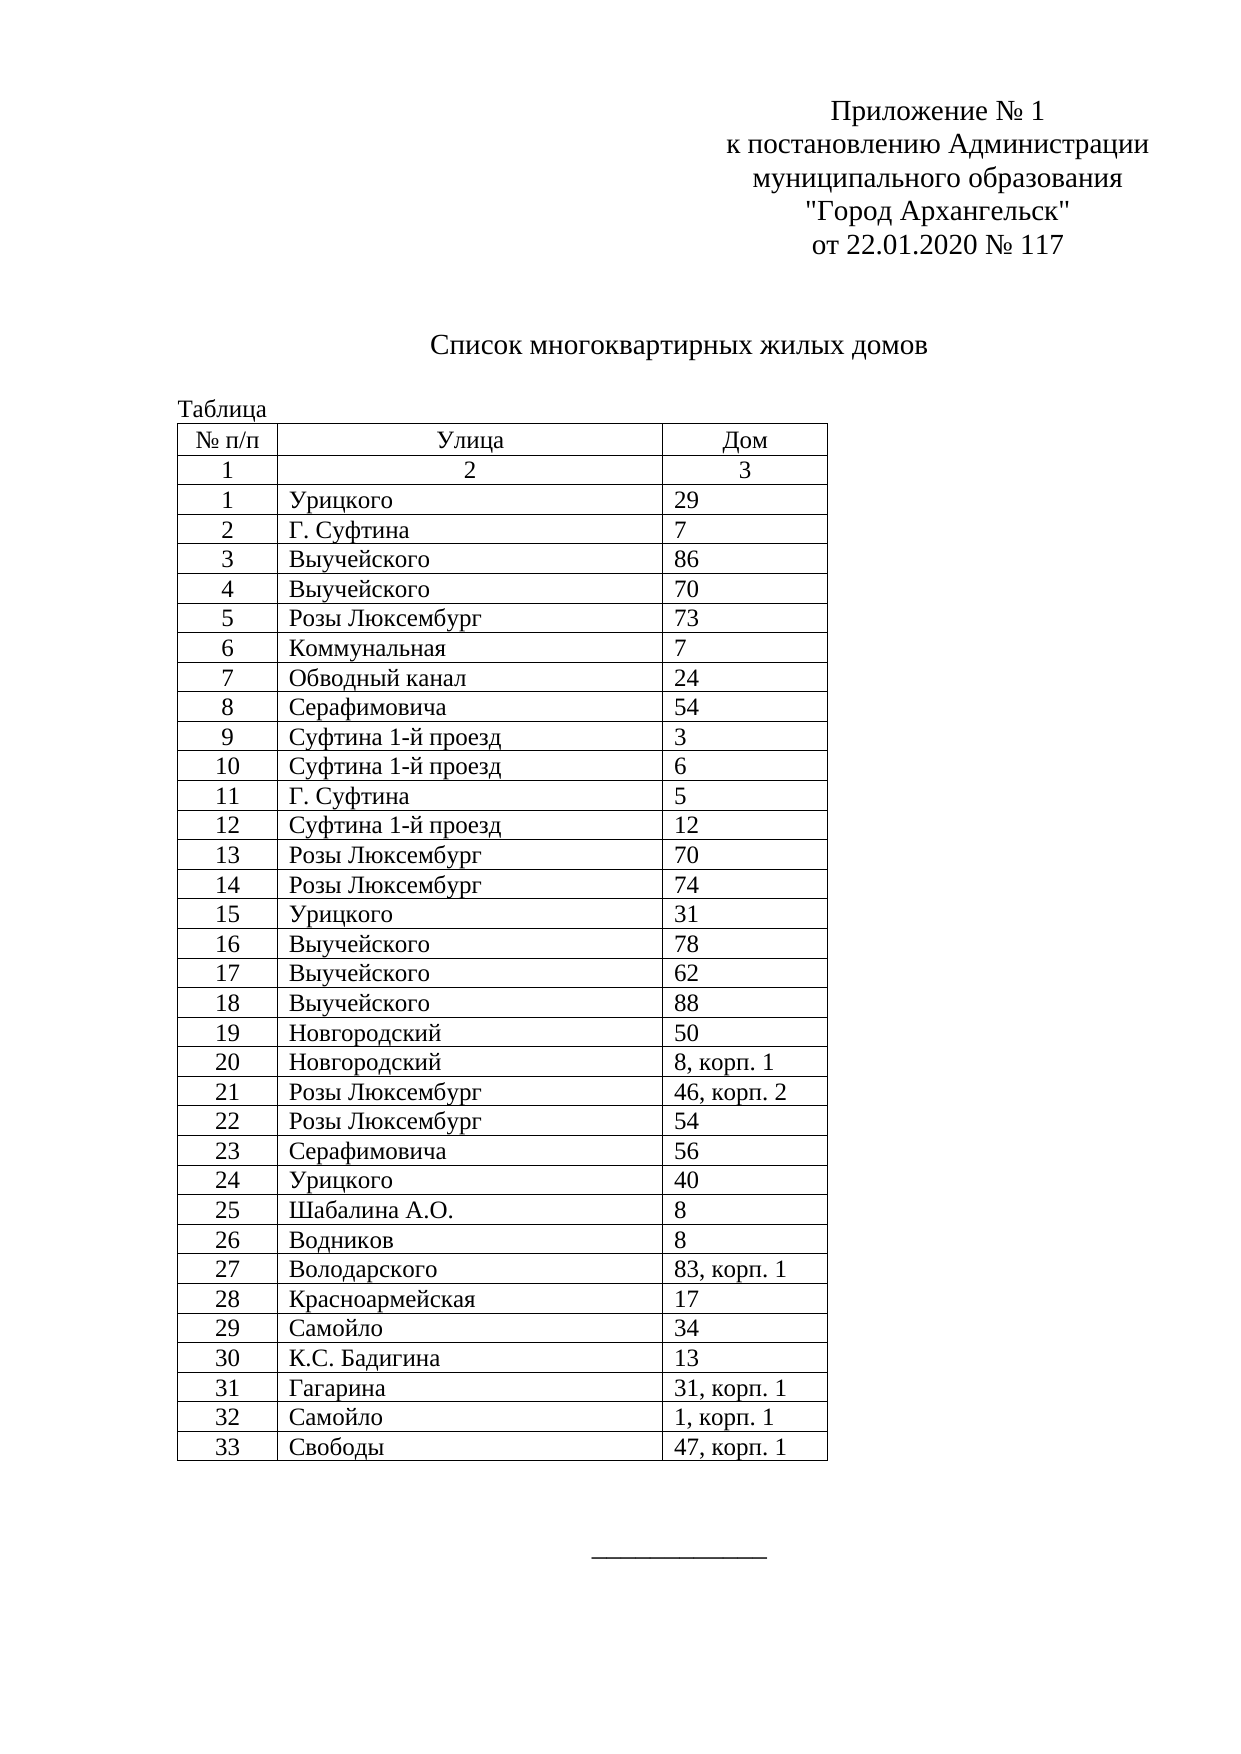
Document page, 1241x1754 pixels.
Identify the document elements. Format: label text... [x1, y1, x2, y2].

table_cell 9 [178, 722, 277, 750]
table_header Дом [663, 424, 827, 454]
table_cell Г. Суфтина [278, 781, 662, 809]
table_cell Розы Люксембург [278, 604, 662, 632]
table_cell 17 [663, 1284, 827, 1312]
table_cell 2 [178, 515, 277, 543]
table_cell Розы Люксембург [278, 1106, 662, 1135]
table_cell Суфтина 1-й проезд [278, 722, 662, 750]
table_cell 11 [178, 781, 277, 809]
table_cell 50 [663, 1018, 827, 1046]
table_cell 32 [178, 1402, 277, 1431]
table_cell 74 [663, 870, 827, 898]
table_cell 8, корп. 1 [663, 1047, 827, 1076]
text к постановлению Администрации [694, 126, 1181, 160]
table_cell 20 [178, 1047, 277, 1076]
table_cell Розы Люксембург [278, 1077, 662, 1105]
table_cell 8 [663, 1195, 827, 1224]
table_cell Выучейского [278, 544, 662, 573]
text "Город Архангельск" [694, 193, 1181, 227]
table_cell Самойло [278, 1314, 662, 1342]
table_cell 15 [178, 899, 277, 928]
table_cell 62 [663, 959, 827, 987]
table_cell 3 [663, 722, 827, 750]
table_cell 70 [663, 840, 827, 869]
table_cell Серафимовича [278, 692, 662, 721]
table_cell 22 [178, 1106, 277, 1135]
table_cell 86 [663, 544, 827, 573]
table_cell Свободы [278, 1432, 662, 1460]
table_cell Серафимовича [278, 1136, 662, 1164]
table_cell 5 [178, 604, 277, 632]
table_cell Водников [278, 1225, 662, 1253]
text от 22.01.2020 № 117 [694, 227, 1181, 260]
table_cell 26 [178, 1225, 277, 1253]
table_cell Новгородский [278, 1018, 662, 1046]
table_cell 24 [178, 1166, 277, 1194]
table_cell 54 [663, 1106, 827, 1135]
table_cell 13 [663, 1343, 827, 1372]
table_cell 4 [178, 574, 277, 602]
table_cell 31 [178, 1373, 277, 1401]
table_cell 33 [178, 1432, 277, 1460]
text Таблица [177, 394, 1181, 423]
table_cell 83, корп. 1 [663, 1254, 827, 1283]
table_cell Выучейского [278, 929, 662, 957]
table_cell Самойло [278, 1402, 662, 1431]
table_cell 2 [278, 456, 662, 484]
table_cell 3 [178, 544, 277, 573]
table_cell 31, корп. 1 [663, 1373, 827, 1401]
table_cell 70 [663, 574, 827, 602]
table_cell Красноармейская [278, 1284, 662, 1312]
table_cell 46, корп. 2 [663, 1077, 827, 1105]
table_cell 13 [178, 840, 277, 869]
text Список многоквартирных жилых домов [177, 327, 1181, 361]
table_cell 18 [178, 988, 277, 1017]
table_cell 47, корп. 1 [663, 1432, 827, 1460]
table_cell 7 [663, 515, 827, 543]
table_header Улица [278, 424, 662, 454]
table_cell 24 [663, 663, 827, 691]
table_cell 25 [178, 1195, 277, 1224]
table_cell Суфтина 1-й проезд [278, 811, 662, 839]
table_cell Суфтина 1-й проезд [278, 751, 662, 780]
table_cell 19 [178, 1018, 277, 1046]
table_cell 7 [178, 663, 277, 691]
table_cell 88 [663, 988, 827, 1017]
table_cell Урицкого [278, 899, 662, 928]
table_cell К.С. Бадигина [278, 1343, 662, 1372]
table_cell 16 [178, 929, 277, 957]
table_cell 30 [178, 1343, 277, 1372]
table_cell 10 [178, 751, 277, 780]
table_cell Новгородский [278, 1047, 662, 1076]
table_cell 54 [663, 692, 827, 721]
table_cell Обводный канал [278, 663, 662, 691]
table_cell Шабалина А.О. [278, 1195, 662, 1224]
table_cell Коммунальная [278, 633, 662, 662]
text ____________ [177, 1528, 1181, 1562]
table_cell 27 [178, 1254, 277, 1283]
table_header № п/п [178, 424, 277, 454]
table_cell 8 [663, 1225, 827, 1253]
table_cell Выучейского [278, 574, 662, 602]
table_cell Выучейского [278, 959, 662, 987]
table_cell 1 [178, 485, 277, 514]
table_cell 3 [663, 456, 827, 484]
table_cell Урицкого [278, 1166, 662, 1194]
table_cell 12 [663, 811, 827, 839]
table_cell 23 [178, 1136, 277, 1164]
table_cell 28 [178, 1284, 277, 1312]
table_cell 56 [663, 1136, 827, 1164]
text муниципального образования [694, 160, 1181, 193]
table_cell 14 [178, 870, 277, 898]
table_cell 8 [178, 692, 277, 721]
table_cell 1 [178, 456, 277, 484]
table_cell 29 [178, 1314, 277, 1342]
table_cell 6 [663, 751, 827, 780]
table_cell Г. Суфтина [278, 515, 662, 543]
text Приложение № 1 [694, 93, 1181, 126]
table_cell 7 [663, 633, 827, 662]
table_cell 31 [663, 899, 827, 928]
table_cell Урицкого [278, 485, 662, 514]
table_cell 17 [178, 959, 277, 987]
table_cell Розы Люксембург [278, 870, 662, 898]
table_cell Володарского [278, 1254, 662, 1283]
table_cell 29 [663, 485, 827, 514]
table_cell 78 [663, 929, 827, 957]
table_cell 21 [178, 1077, 277, 1105]
table_cell 73 [663, 604, 827, 632]
table_cell 34 [663, 1314, 827, 1342]
table_cell 5 [663, 781, 827, 809]
table_cell 40 [663, 1166, 827, 1194]
table_cell Розы Люксембург [278, 840, 662, 869]
table_cell Выучейского [278, 988, 662, 1017]
table_cell 1, корп. 1 [663, 1402, 827, 1431]
table_cell Гагарина [278, 1373, 662, 1401]
table_cell 12 [178, 811, 277, 839]
table_cell 6 [178, 633, 277, 662]
